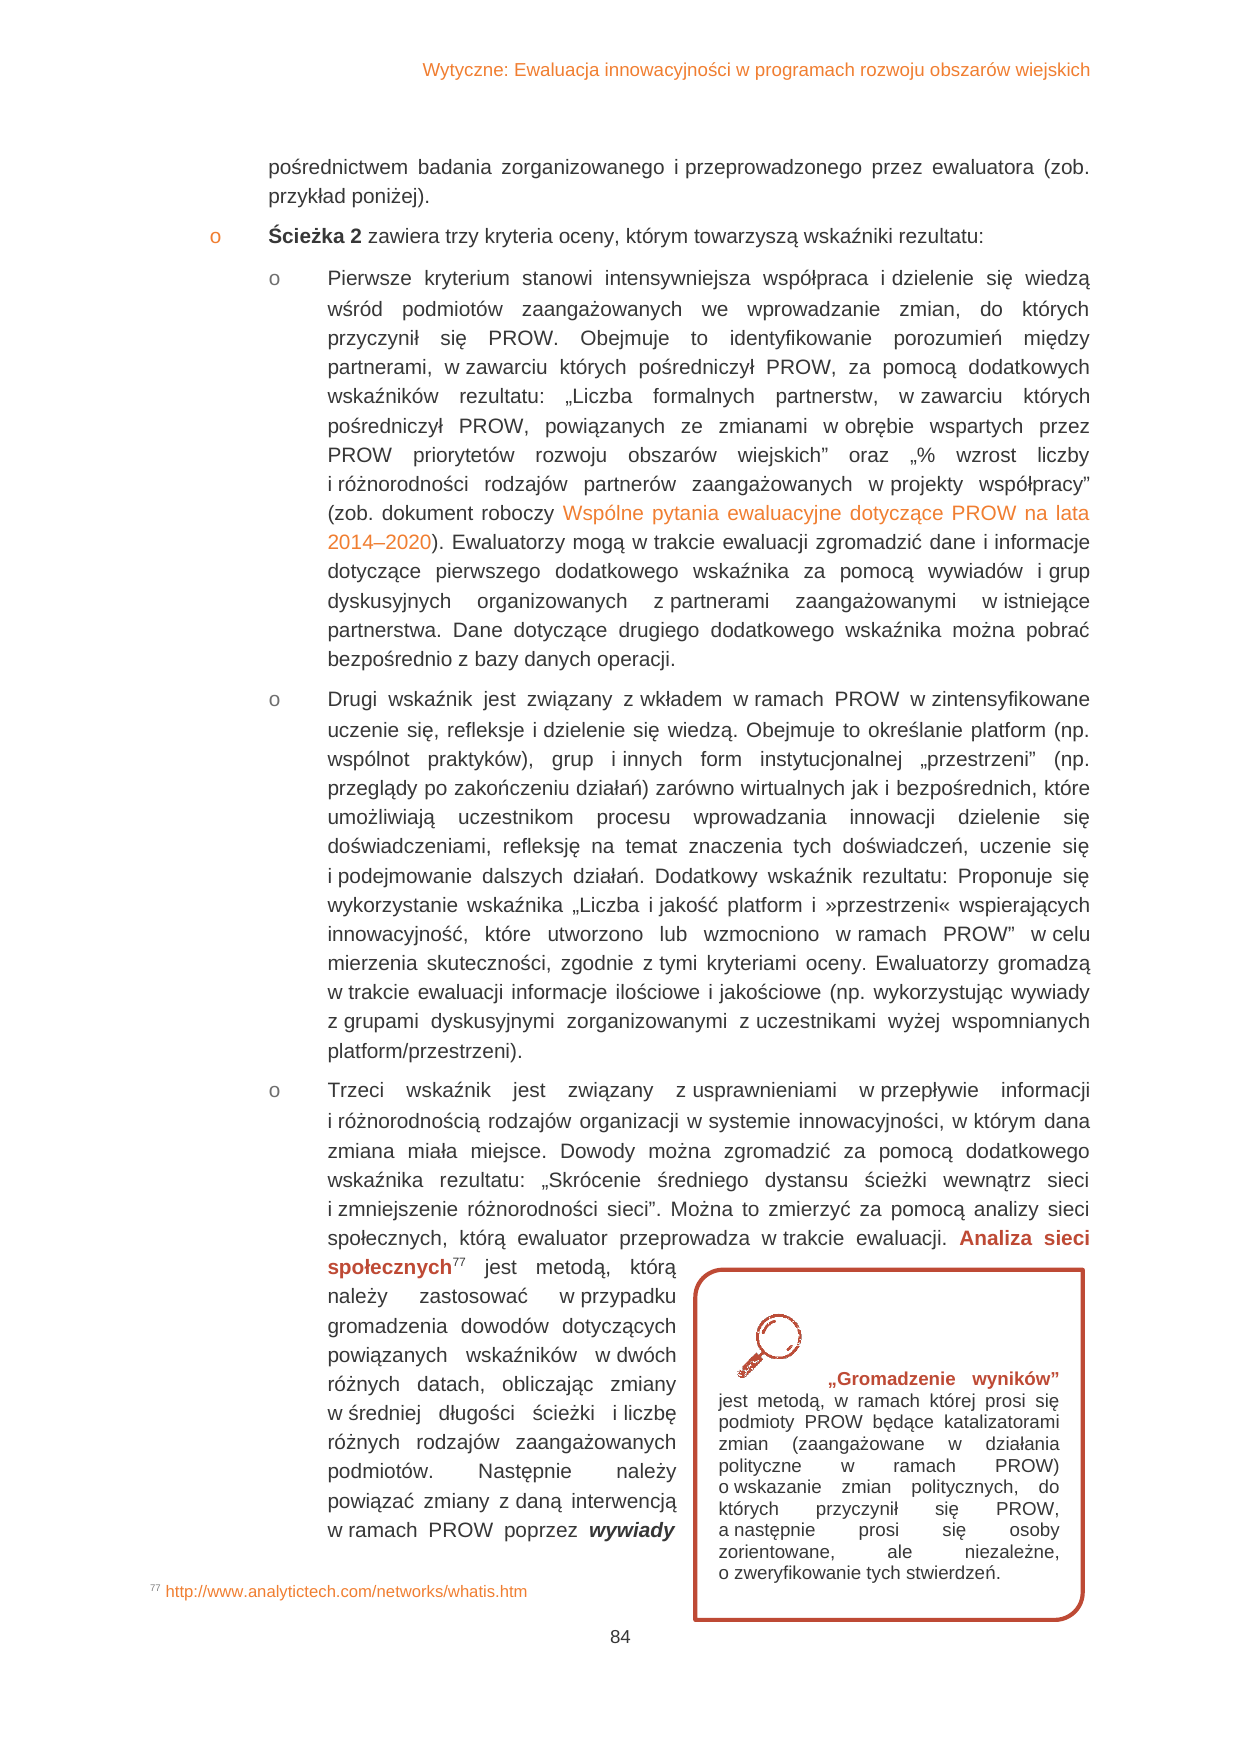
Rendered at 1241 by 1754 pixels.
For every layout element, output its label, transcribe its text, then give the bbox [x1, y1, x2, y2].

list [209, 150, 1090, 208]
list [268, 1075, 1090, 1542]
list Pierwsze kryterium stanowi intensywniejsza współpraca i dzielenie się wiedzą wśród podmiotów zaangażowanych we wprowadzanie zmian, do których przyczynił się PROW. Obejmuje to identyfikowanie porozumień między partnerami, w zawarciu których pośredniczył PROW, za pomocą dodatkowych wskaźników rezultatu: „Liczba formalnych partnerstw, w zawarciu których pośredniczył PROW, powiązanych ze zmianami w obrębie wspartych przez PROW priorytetów rozwoju obszarów wiejskich” oraz „% wzrost liczby i różnorodności rodzajów partnerów zaangażowanych w projekty współpracy” (zob. dokument roboczy Wspólne pytania ewaluacyjne dotyczące PROW na lata 2014–2020). Ewaluatorzy mogą w trakcie ewaluacji zgromadzić dane i informacje dotyczące pierwszego dodatkowego wskaźnika za pomocą wywiadów i grup dyskusyjnych organizowanych z partnerami zaangażowanymi w istniejące partnerstwa. Dane dotyczące drugiego dodatkowego wskaźnika można pobrać bezpośrednio z bazy danych operacji. [268, 262, 1090, 671]
list Drugi wskaźnik jest związany z wkładem w ramach PROW w zintensyfikowane uczenie się, refleksje i dzielenie się wiedzą. Obejmuje to określanie platform (np. wspólnot praktyków), grup i innych form instytucjonalnej „przestrzeni” (np. przeglądy po zakończeniu działań) zarówno wirtualnych jak i bezpośrednich, które umożliwiają uczestnikom procesu wprowadzania innowacji dzielenie się doświadczeniami, refleksję na temat znaczenia tych doświadczeń, uczenie się i podejmowanie dalszych działań. Dodatkowy wskaźnik rezultatu: Proponuje się wykorzystanie wskaźnika „Liczba i jakość platform i »przestrzeni« wspierających innowacyjność, które utworzono lub wzmocniono w ramach PROW” w celu mierzenia skuteczności, zgodnie z tymi kryteriami oceny. Ewaluatorzy gromadzą w trakcie ewaluacji informacje ilościowe i jakościowe (np. wykorzystując wywiady z grupami dyskusyjnymi zorganizowanymi z uczestnikami wyżej wspomnianych platform/przestrzeni). [268, 683, 1090, 1062]
picture [718, 1305, 828, 1386]
list Ścieżka 2 zawiera trzy kryteria oceny, którym towarzyszą wskaźniki rezultatu: [209, 221, 1090, 250]
